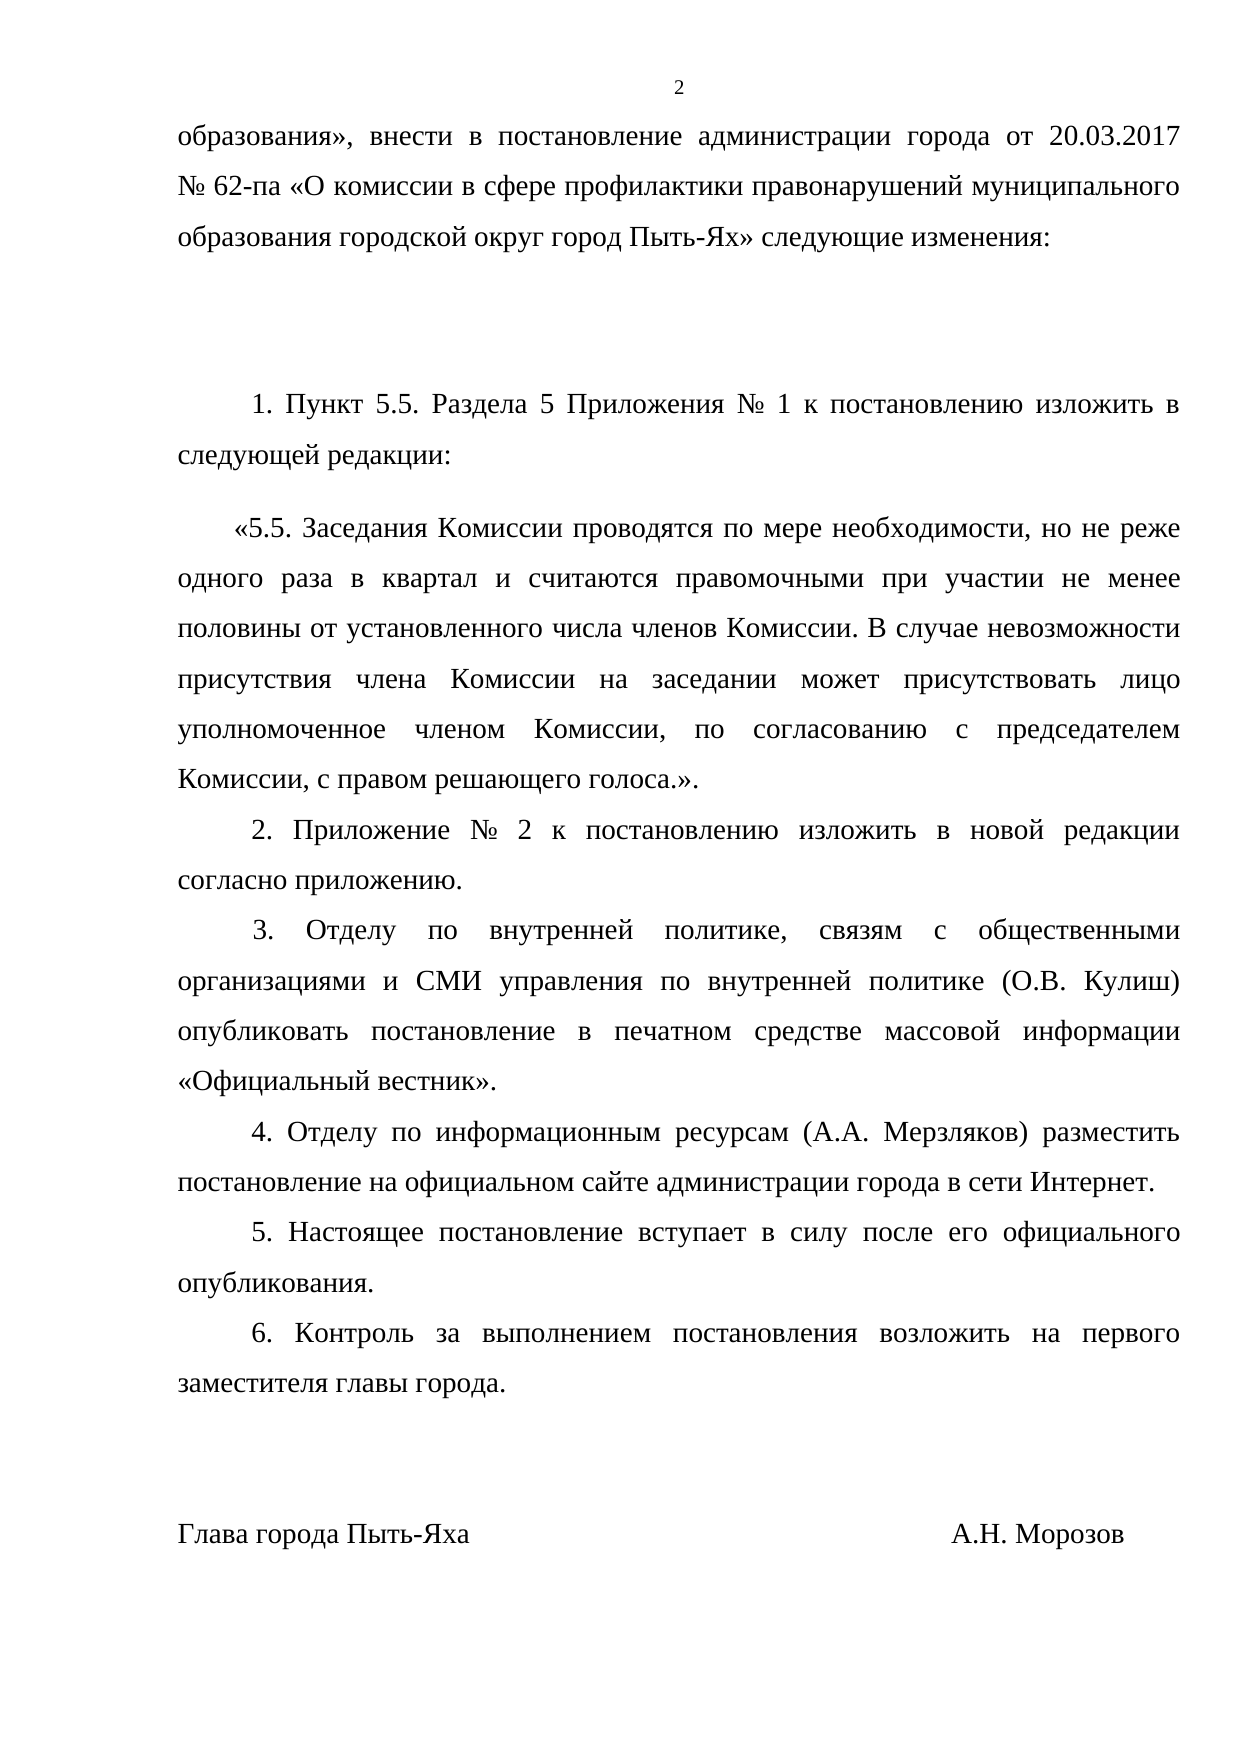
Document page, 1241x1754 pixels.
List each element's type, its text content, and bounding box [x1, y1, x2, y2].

text Глава города Пыть-Яха А.Н. Морозов [177, 1516, 1181, 1550]
text 3. Отделу по внутренней политике, связям с общественными организациями и СМИ управления по внутренней политике (О.В. Кулиш) опубликовать постановление в печатном средстве массовой информации «Официальный вестник». [177, 912, 1181, 1097]
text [177, 118, 1181, 252]
text 5. Настоящее постановление вступает в силу после его официального опубликования. [177, 1214, 1181, 1298]
text «5.5. Заседания Комиссии проводятся по мере необходимости, но не реже одного раза в квартал и считаются правомочными при участии не менее половины от установленного числа членов Комиссии. В случае невозможности присутствия члена Комиссии на заседании может присутствовать лицо уполномоченное членом Комиссии, по согласованию с председателем Комиссии, с правом решающего голоса.». [177, 510, 1181, 795]
text 6. Контроль за выполнением постановления возложить на первого заместителя главы города. [177, 1315, 1181, 1399]
text 1. Пункт 5.5. Раздела 5 Приложения № 1 к постановлению изложить в следующей редакции: [177, 386, 1181, 470]
text 2. Приложение № 2 к постановлению изложить в новой редакции согласно приложению. [177, 812, 1181, 896]
text 4. Отделу по информационным ресурсам (А.А. Мерзляков) разместить постановление на официальном сайте администрации города в сети Интернет. [177, 1114, 1181, 1198]
